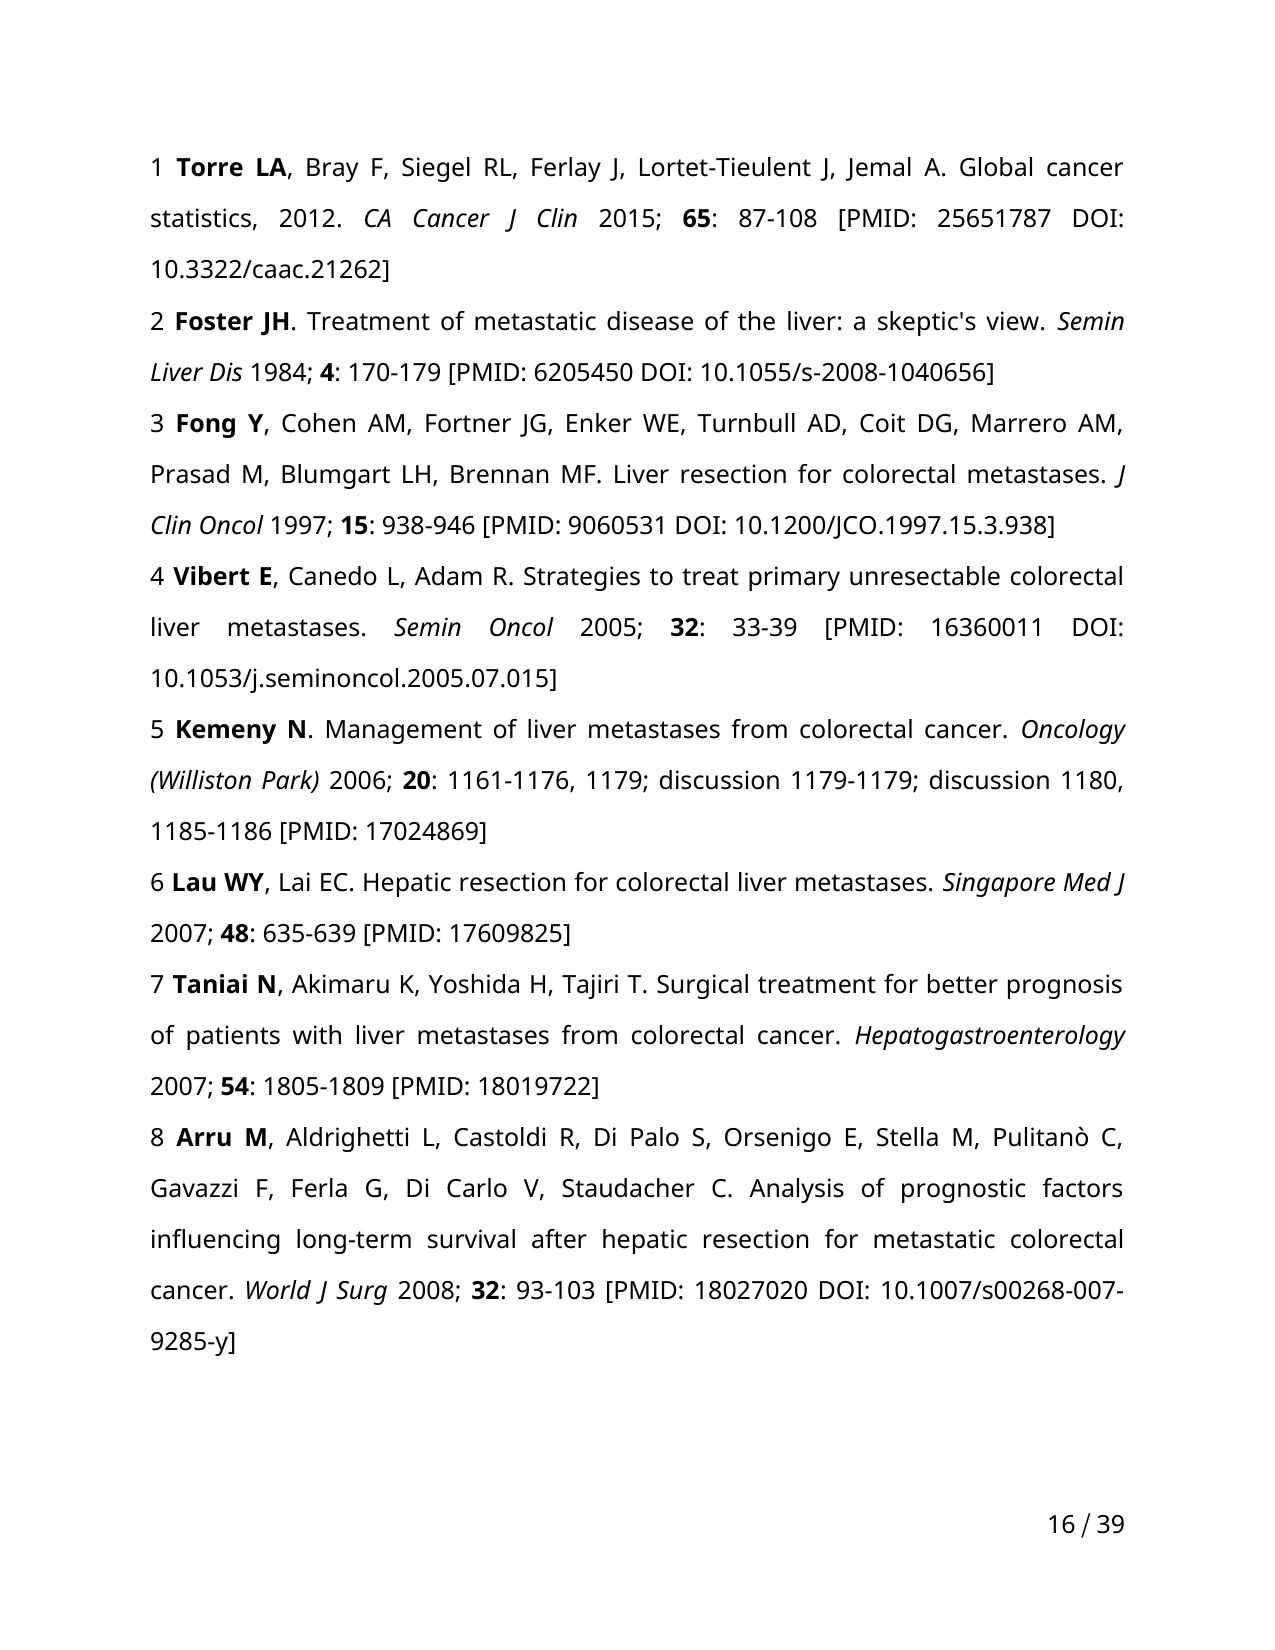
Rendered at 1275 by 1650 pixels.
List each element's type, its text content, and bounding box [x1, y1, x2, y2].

text 3 Fong Y, Cohen AM, Fortner JG, Enker WE, Turnbull AD, Coit DG, Marrero AM, Prasad M, Blumgart LH, Brennan MF. Liver resection for colorectal metastases. J Clin Oncol 1997; 15: 938-946 [PMID: 9060531 DOI: 10.1200/JCO.1997.15.3.938] [150, 405, 1125, 541]
text 6 Lau WY, Lai EC. Hepatic resection for colorectal liver metastases. Singapore Med J 2007; 48: 635-639 [PMID: 17609825] [150, 864, 1125, 950]
text 2 Foster JH. Treatment of metastatic disease of the liver: a skeptic's view. Semin Liver Dis 1984; 4: 170-179 [PMID: 6205450 DOI: 10.1055/s-2008-1040656] [150, 303, 1125, 388]
text 1 Torre LA, Bray F, Siegel RL, Ferlay J, Lortet-Tieulent J, Jemal A. Global cancer statistics, 2012. CA Cancer J Clin 2015; 65: 87-108 [PMID: 25651787 DOI: 10.3322/caac.21262] [150, 150, 1125, 286]
text 4 Vibert E, Canedo L, Adam R. Strategies to treat primary unresectable colorectal liver metastases. Semin Oncol 2005; 32: 33-39 [PMID: 16360011 DOI: 10.1053/j.seminoncol.2005.07.015] [150, 558, 1125, 694]
text 5 Kemeny N. Management of liver metastases from colorectal cancer. Oncology (Williston Park) 2006; 20: 1161-1176, 1179; discussion 1179-1179; discussion 1180, 1185-1186 [PMID: 17024869] [150, 711, 1125, 848]
text 7 Taniai N, Akimaru K, Yoshida H, Tajiri T. Surgical treatment for better prognosis of patients with liver metastases from colorectal cancer. Hepatogastroenterology 2007; 54: 1805-1809 [PMID: 18019722] [150, 967, 1125, 1103]
text 8 Arru M, Aldrighetti L, Castoldi R, Di Palo S, Orsenigo E, Stella M, Pulitanò C, Gavazzi F, Ferla G, Di Carlo V, Staudacher C. Analysis of prognostic factors influencing long-term survival after hepatic resection for metastatic colorectal cancer. World J Surg 2008; 32: 93-103 [PMID: 18027020 DOI: 10.1007/s00268-007-9285-y] [150, 1120, 1125, 1358]
